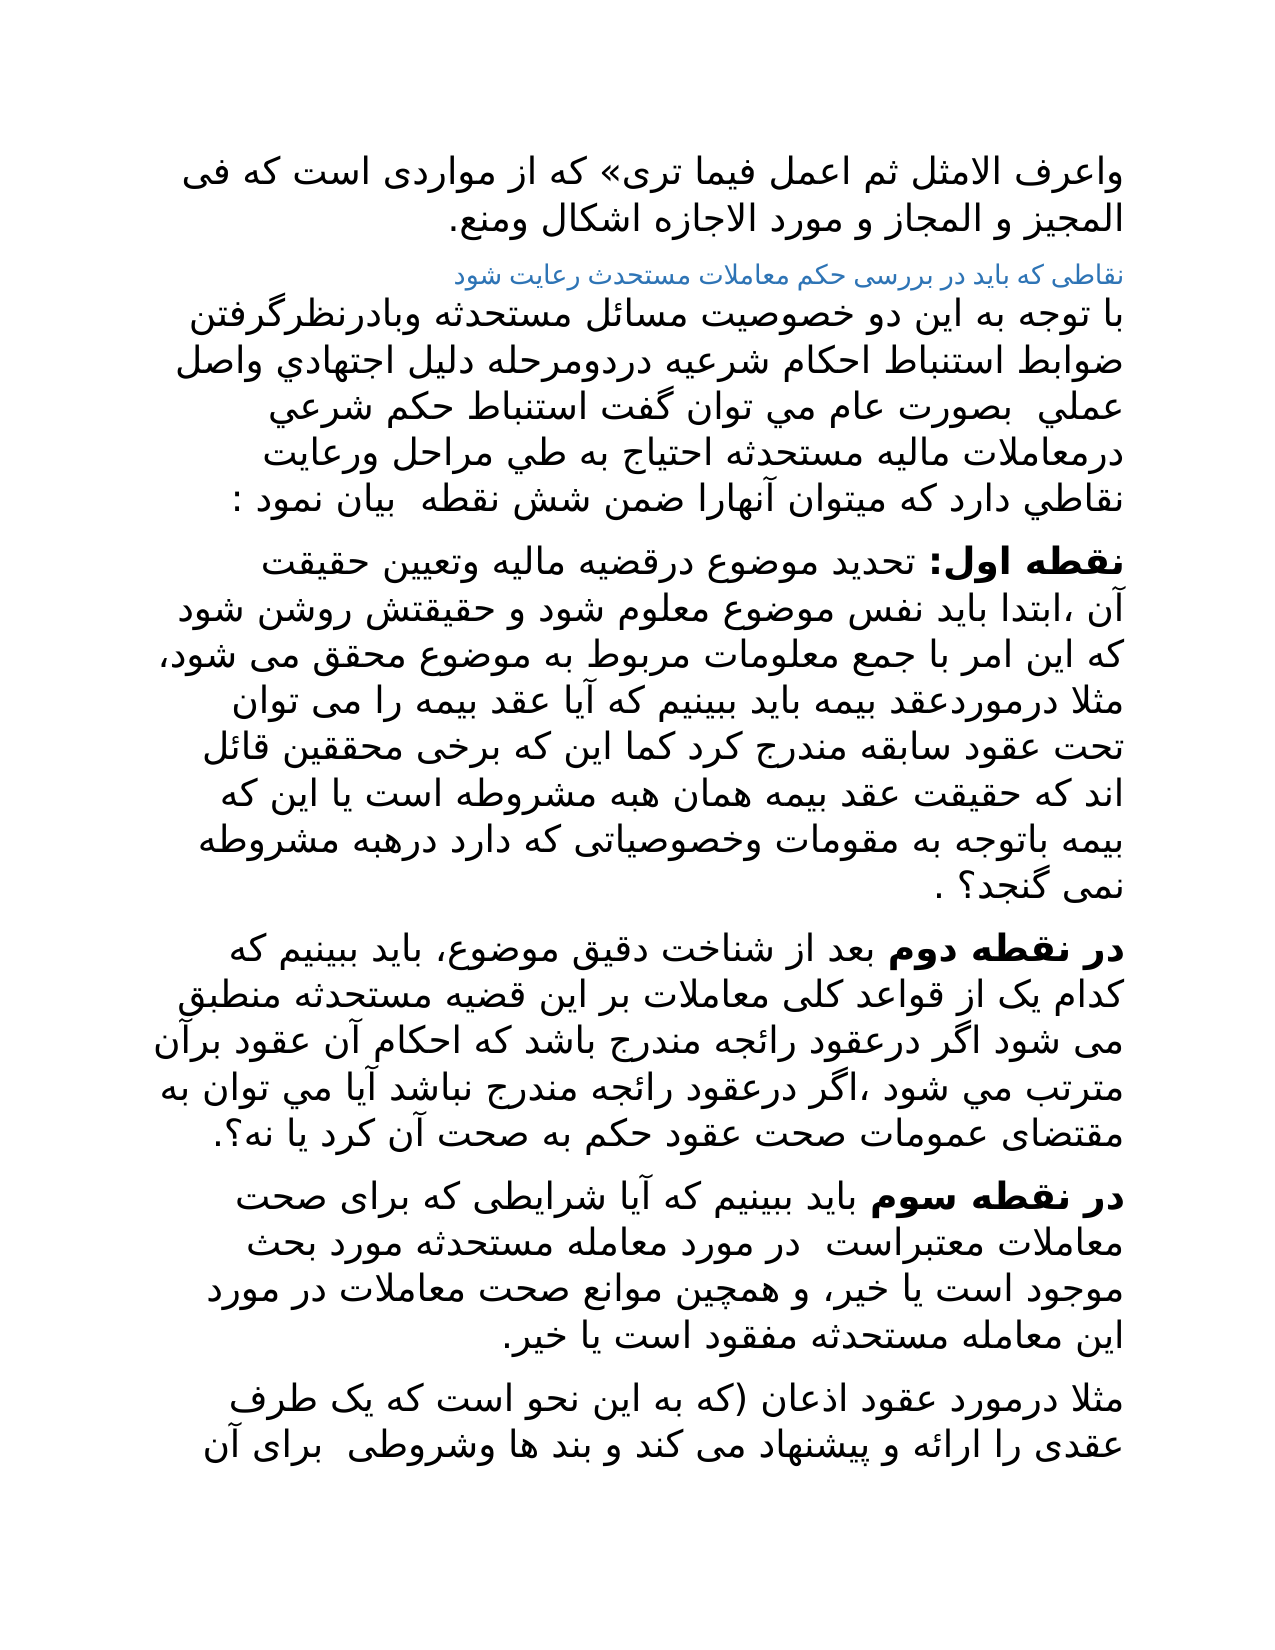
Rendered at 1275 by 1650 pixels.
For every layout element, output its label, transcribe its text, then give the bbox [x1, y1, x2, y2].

text در نقطه سوم باید ببینیم که آیا شرایطی که برای صحت معاملات معتبراست در مورد معامله مستحدثه مورد بحث موجود است یا خیر، و همچین موانع صحت معاملات در مورد این معامله مستحدثه مفقود است یا خیر. [150, 1174, 1125, 1357]
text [150, 1376, 1125, 1466]
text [150, 150, 1125, 240]
text در نقطه دوم بعد از شناخت دقیق موضوع، باید ببینیم که کدام یک از قواعد کلی معاملات بر این قضیه مستحدثه منطبق می شود اگر درعقود رائجه مندرج باشد که احکام آن عقود برآن مترتب مي شود ،اگر درعقود رائجه مندرج نباشد آيا مي توان به مقتضای عمومات صحت عقود حکم به صحت آن کرد یا نه؟. [150, 927, 1125, 1155]
text نقطه اول: تحدید موضوع درقضیه مالیه وتعیین حقیقت آن ،ابتدا باید نفس موضوع معلوم شود و حقیقتش روشن شود که این امر با جمع معلومات مربوط به موضوع محقق می شود، مثلا درموردعقد بيمه باید ببینیم که آیا عقد بیمه را می توان تحت عقود سابقه مندرج کرد کما این که برخی محققین قائل اند که حقیقت عقد بیمه همان هبه مشروطه است یا این که بیمه باتوجه به مقومات وخصوصیاتی که دارد درهبه مشروطه نمی گنجد؟ . [150, 540, 1125, 907]
subtitle نقاطی که باید در بررسی حکم معاملات مستحدث رعایت شود [150, 259, 1125, 290]
text با توجه به این دو خصوصیت مسائل مستحدثه وبادرنظرگرفتن ضوابط استنباط احکام شرعيه دردومرحله دليل اجتهادي واصل عملي بصورت عام مي توان گفت استنباط حکم شرعي درمعاملات ماليه مستحدثه احتياج به طي مراحل ورعايت نقاطي دارد که ميتوان آنهارا ضمن شش نقطه بيان نمود : [150, 292, 1125, 521]
